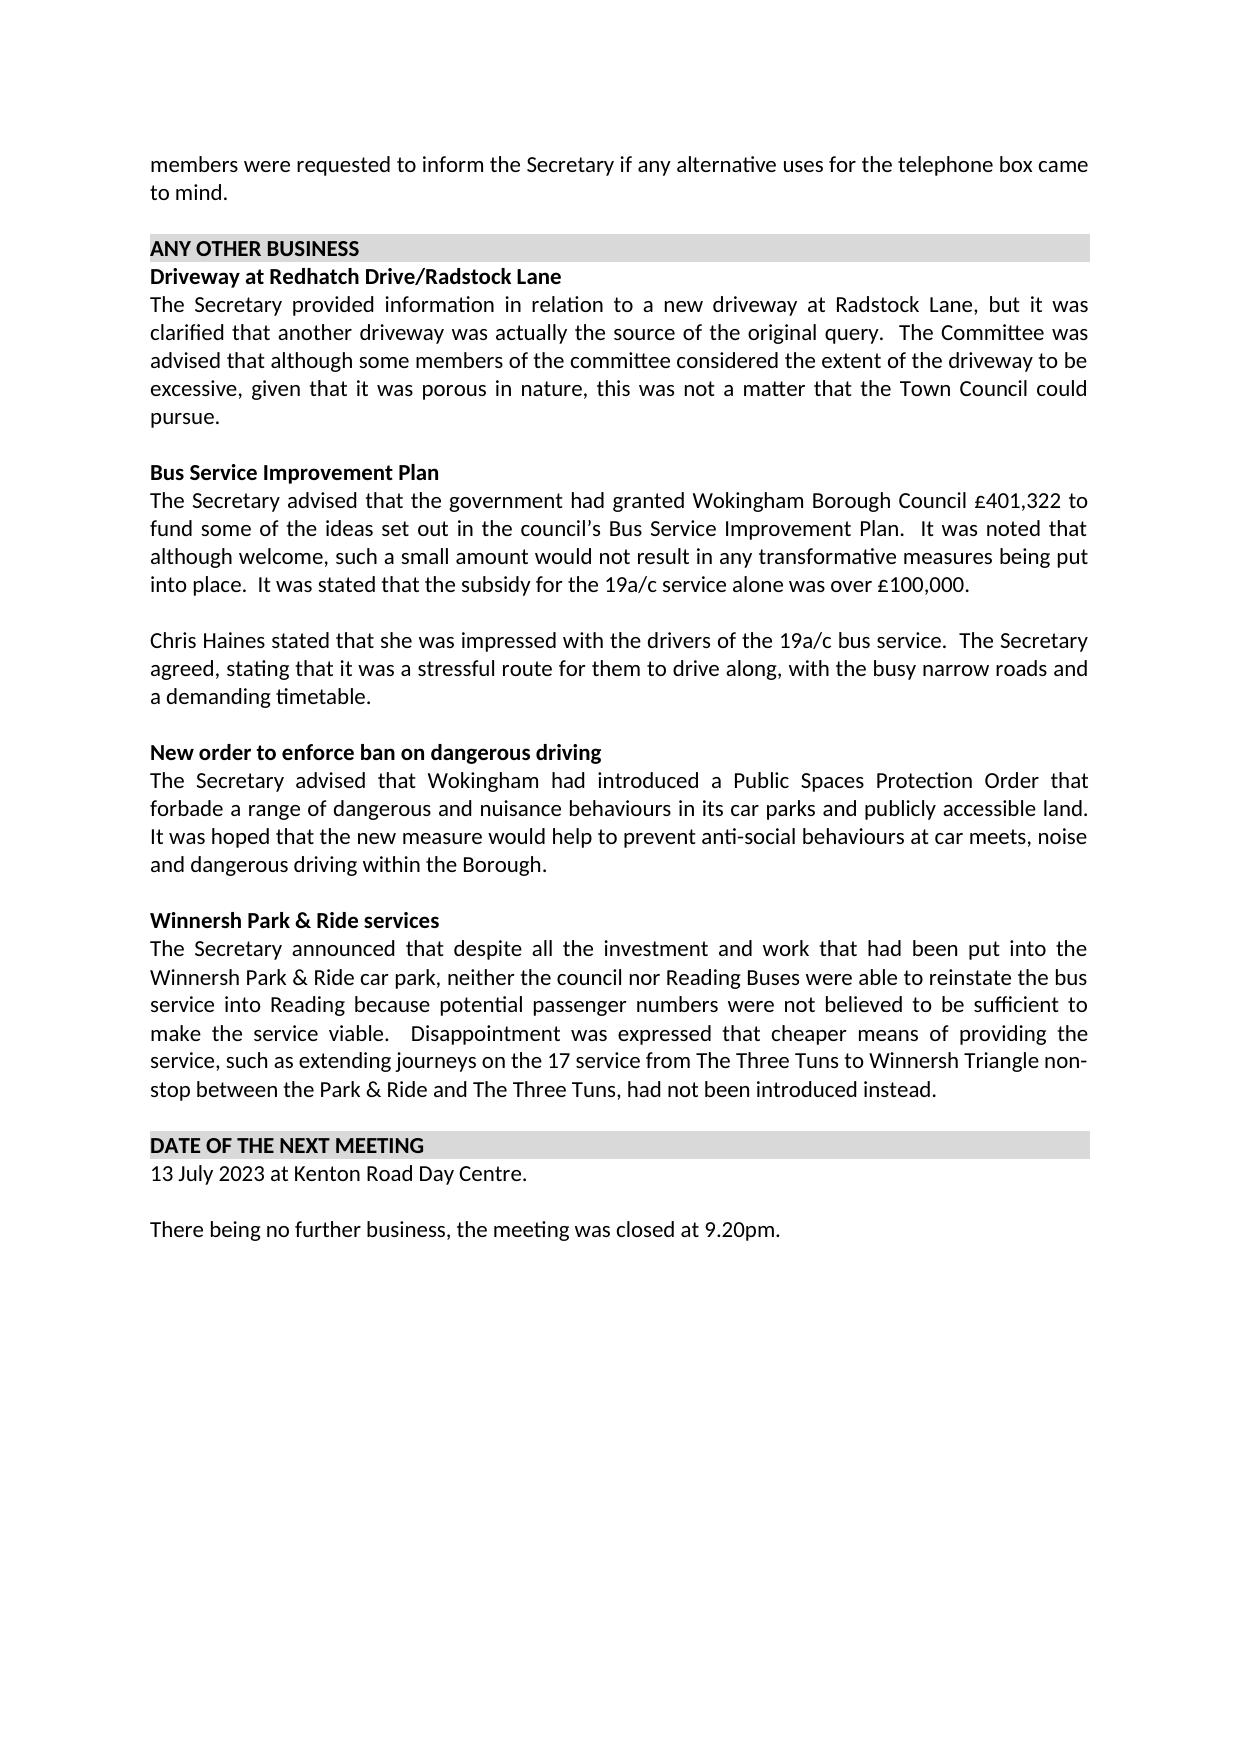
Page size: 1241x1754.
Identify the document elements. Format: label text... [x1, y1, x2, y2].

text There being no further business, the meeting was closed at 9.20pm. [150, 1215, 1090, 1243]
text New order to enforce ban on dangerous driving [150, 738, 1090, 766]
text The Secretary provided information in relation to a new driveway at Radstock Lane, but it was clarified that another driveway was actually the source of the original query. The Committee was advised that although some members of the committee considered the extent of the driveway to be excessive, given that it was porous in nature, this was not a matter that the Town Council could pursue. [150, 290, 1090, 430]
text 13 July 2023 at Kenton Road Day Centre. [150, 1159, 1090, 1187]
text Winnersh Park & Ride services [150, 907, 1090, 934]
text The Secretary announced that despite all the investment and work that had been put into the Winnersh Park & Ride car park, neither the council nor Reading Buses were able to reinstate the bus service into Reading because potential passenger numbers were not believed to be sufficient to make the service viable. Disappointment was expressed that cheaper means of providing the service, such as extending journeys on the 17 service from The Three Tuns to Winnersh Triangle non-stop between the Park & Ride and The Three Tuns, had not been introduced instead. [150, 934, 1090, 1103]
text Driveway at Redhatch Drive/Radstock Lane [150, 262, 1090, 290]
text ANY OTHER BUSINESS [150, 234, 1090, 262]
text The Secretary advised that Wokingham had introduced a Public Spaces Protection Order that forbade a range of dangerous and nuisance behaviours in its car parks and publicly accessible land. It was hoped that the new measure would help to prevent anti-social behaviours at car meets, noise and dangerous driving within the Borough. [150, 766, 1090, 878]
text Bus Service Improvement Plan [150, 458, 1090, 486]
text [150, 150, 1090, 206]
text The Secretary advised that the government had granted Wokingham Borough Council £401,322 to fund some of the ideas set out in the council’s Bus Service Improvement Plan. It was noted that although welcome, such a small amount would not result in any transformative measures being put into place. It was stated that the subsidy for the 19a/c service alone was over £100,000. [150, 486, 1090, 598]
text DATE OF THE NEXT MEETING [150, 1131, 1090, 1159]
text Chris Haines stated that she was impressed with the drivers of the 19a/c bus service. The Secretary agreed, stating that it was a stressful route for them to drive along, with the busy narrow roads and a demanding timetable. [150, 626, 1090, 710]
